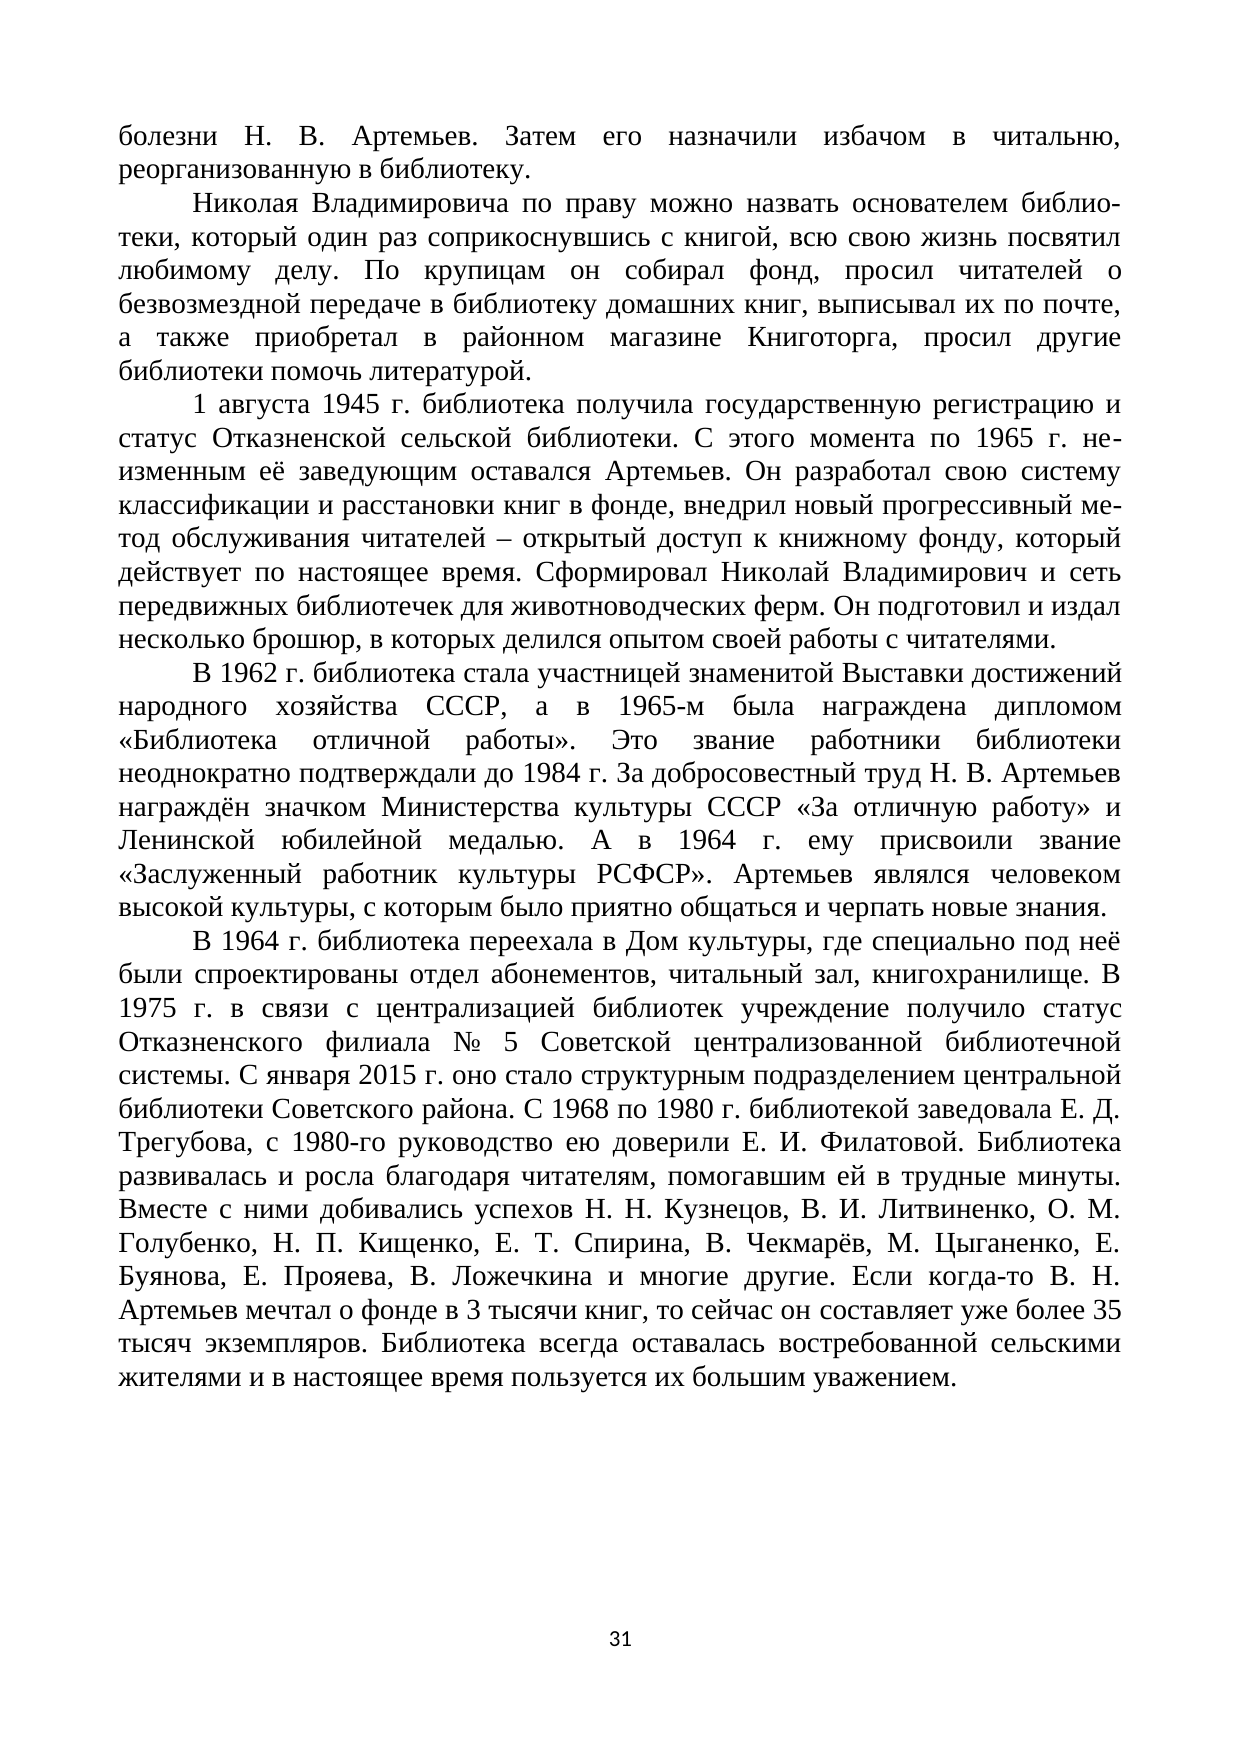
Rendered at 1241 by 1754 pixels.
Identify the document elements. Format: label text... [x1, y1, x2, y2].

text Николая Владимировича по праву можно назвать основателем библио-теки, который один раз соприкоснувшись с книгой, всю свою жизнь посвятил любимому делу. По крупицам он собирал фонд, просил читателей о безвозмездной передаче в библиотеку домашних книг, выписывал их по почте, а также приобретал в районном магазине Книготорга, просил другие библиотеки помочь литературой. [118, 185, 1122, 386]
text В 1962 г. библиотека стала участницей знаменитой Выставки достижений народного хозяйства СССР, а в 1965-м была награждена дипломом «Библиотека отличной работы». Это звание работники библиотеки неоднократно подтверждали до 1984 г. За добросовестный труд Н. В. Артемьев награждён значком Министерства культуры СССР «За отличную работу» и Ленинской юбилейной медалью. А в 1964 г. ему присвоили звание «Заслуженный работник культуры РСФСР». Артемьев являлся человеком высокой культуры, с которым было приятно общаться и черпать новые знания. [118, 655, 1122, 923]
text 1 августа 1945 г. библиотека получила государственную регистрацию и статус Отказненской сельской библиотеки. С этого момента по 1965 г. неизменным её заведующим оставался Артемьев. Он разработал свою систему классификации и расстановки книг в фонде, внедрил новый прогрессивный метод обслуживания читателей – открытый доступ к книжному фонду, который действует по настоящее время. Сформировал Николай Владимирович и сеть передвижных библиотечек для животноводческих ферм. Он подготовил и издал несколько брошюр, в которых делился опытом своей работы с читателями. [118, 386, 1122, 655]
text В 1964 г. библиотека переехала в Дом культуры, где специально под неё были спроектированы отдел абонементов, читальный зал, книгохранилище. В 1975 г. в связи с централизацией библиотек учреждение получило статус Отказненского филиала № 5 Советской централизованной библиотечной системы. С января 2015 г. оно стало структурным подразделением центральной библиотеки Советского района. С 1968 по 1980 г. библиотекой заведовала Е. Д. Трегубова, с 1980-го руководство ею доверили Е. И. Филатовой. Библиотека развивалась и росла благодаря читателям, помогавшим ей в трудные минуты. Вместе с ними добивались успехов Н. Н. Кузнецов, В. И. Литвиненко, О. М. Голубенко, Н. П. Кищенко, Е. Т. Спирина, В. Чекмарёв, М. Цыганенко, Е. Буянова, Е. Прояева, В. Ложечкина и многие другие. Если когда-то В. Н. Артемьев мечтал о фонде в 3 тысячи книг, то сейчас он составляет уже более 35 тысяч экземпляров. Библиотека всегда оставалась востребованной сельскими жителями и в настоящее время пользуется их большим уважением. [118, 923, 1122, 1393]
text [118, 118, 1122, 185]
